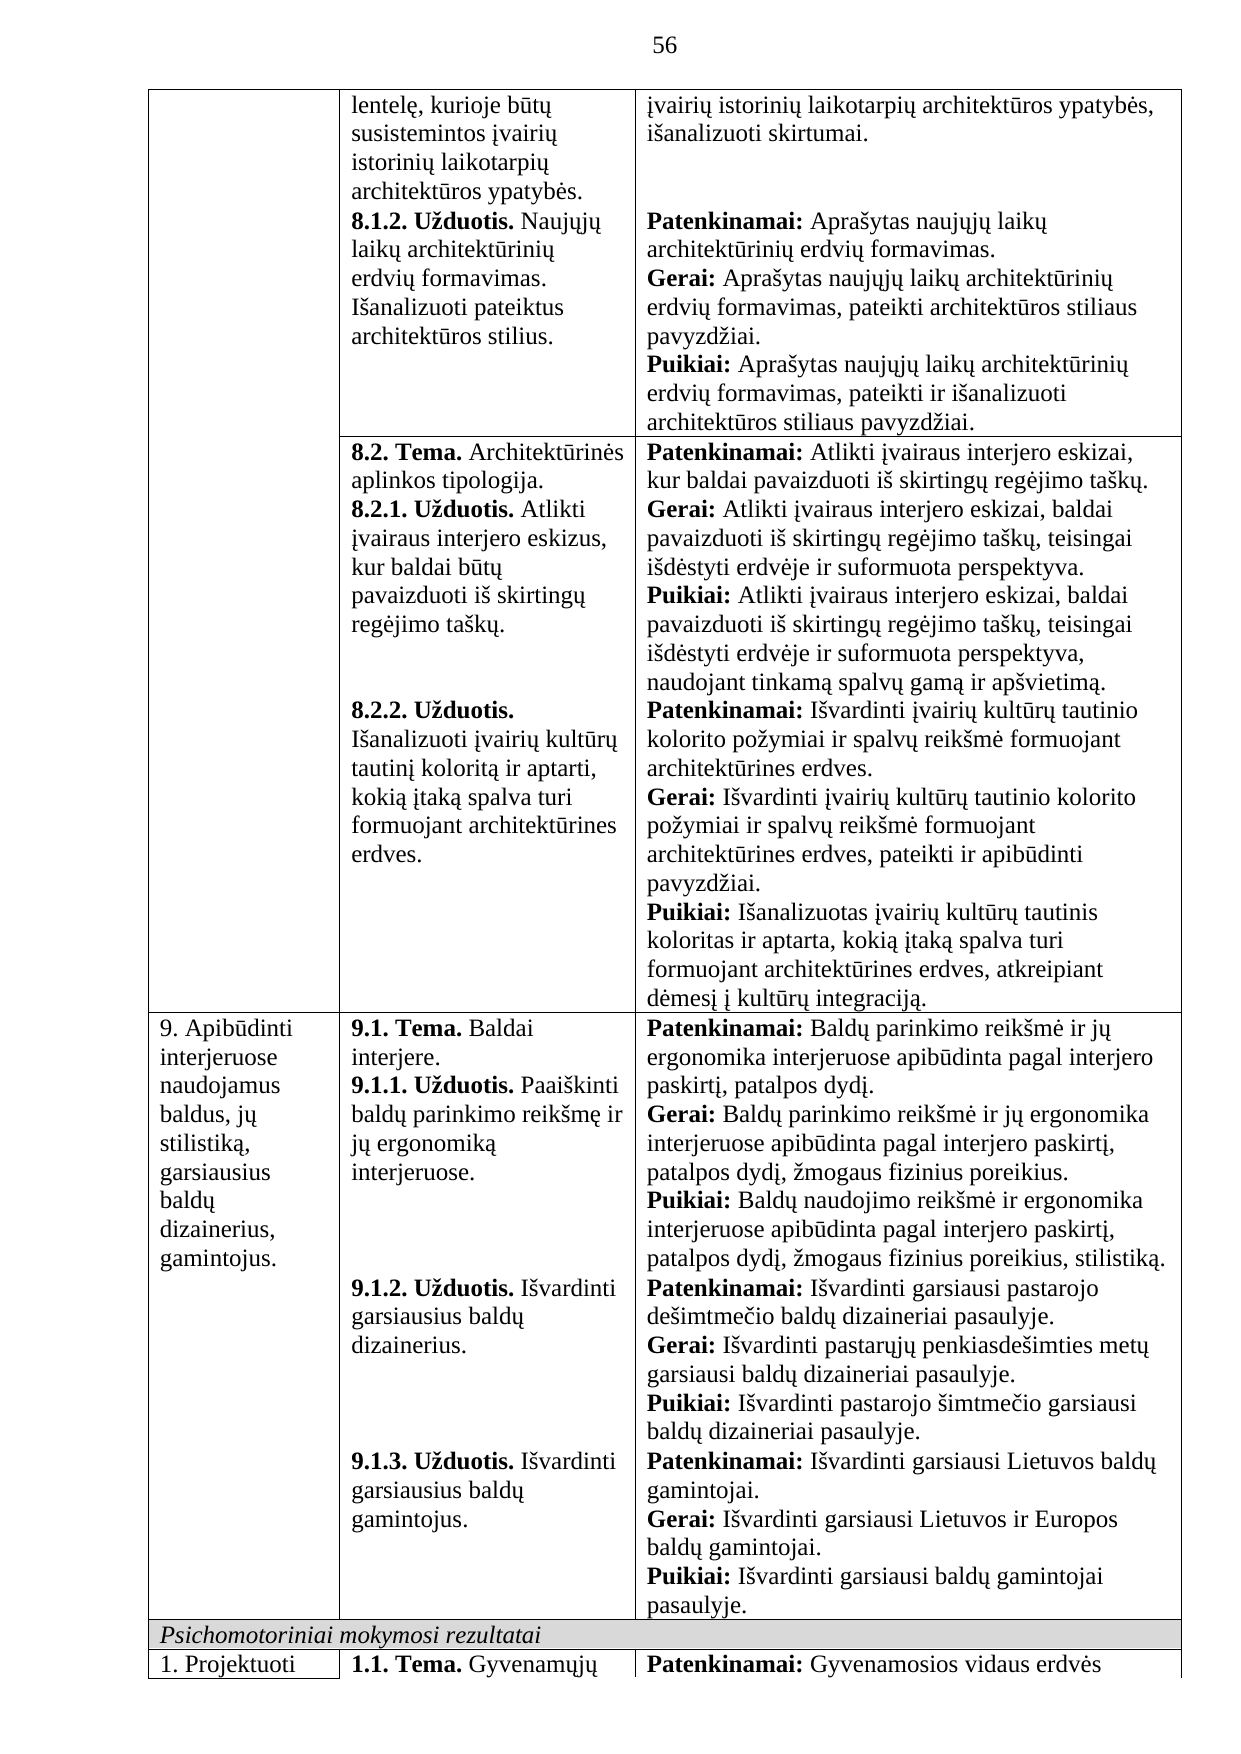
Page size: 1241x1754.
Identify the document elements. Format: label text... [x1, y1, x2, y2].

table_cell Patenkinamai: Baldų parinkimo reikšmė ir jų ergonomika interjeruose apibūdinta pagal interjero paskirtį, patalpos dydį. Gerai: Baldų parinkimo reikšmė ir jų ergonomika interjeruose apibūdinta pagal interjero paskirtį, patalpos dydį, žmogaus fizinius poreikius. Puikiai: Baldų naudojimo reikšmė ir ergonomika interjeruose apibūdinta pagal interjero paskirtį, patalpos dydį, žmogaus fizinius poreikius, stilistiką. [636, 1013, 1181, 1272]
table_cell 9.1.3. Užduotis. Išvardinti garsiausius baldų gamintojus. [340, 1445, 635, 1619]
table_cell Patenkinamai: Aprašytas naujųjų laikų architektūrinių erdvių formavimas. Gerai: Aprašytas naujųjų laikų architektūrinių erdvių formavimas, pateikti architektūros stiliaus pavyzdžiai. Puikiai: Aprašytas naujųjų laikų architektūrinių erdvių formavimas, pateikti ir išanalizuoti architektūros stiliaus pavyzdžiai. [636, 205, 1181, 436]
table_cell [149, 1650, 339, 1678]
table_cell Psichomotoriniai mokymosi rezultatai [149, 1620, 1181, 1648]
table_cell Patenkinamai: Išvardinti įvairių kultūrų tautinio kolorito požymiai ir spalvų reikšmė formuojant architektūrines erdves. Gerai: Išvardinti įvairių kultūrų tautinio kolorito požymiai ir spalvų reikšmė formuojant architektūrines erdves, pateikti ir apibūdinti pavyzdžiai. Puikiai: Išanalizuotas įvairių kultūrų tautinis koloritas ir aptarta, kokią įtaką spalva turi formuojant architektūrines erdves, atkreipiant dėmesį į kultūrų integraciją. [636, 696, 1181, 1012]
table_cell 9. Apibūdinti interjeruose naudojamus baldus, jų stilistiką, garsiausius baldų dizainerius, gamintojus. [149, 1013, 339, 1619]
table_cell 9.1. Tema. Baldai interjere. 9.1.1. Užduotis. Paaiškinti baldų parinkimo reikšmę ir jų ergonomiką interjeruose. [340, 1013, 635, 1272]
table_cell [340, 90, 635, 205]
table_cell 8.1.2. Užduotis. Naujųjų laikų architektūrinių erdvių formavimas. Išanalizuoti pateiktus architektūros stilius. [340, 205, 635, 436]
table_cell 9.1.2. Užduotis. Išvardinti garsiausius baldų dizainerius. [340, 1272, 635, 1445]
table_cell 8.2. Tema. Architektūrinės aplinkos tipologija. 8.2.1. Užduotis. Atlikti įvairaus interjero eskizus, kur baldai būtų pavaizduoti iš skirtingų regėjimo taškų. [340, 437, 635, 696]
table_cell Patenkinamai: Atlikti įvairaus interjero eskizai, kur baldai pavaizduoti iš skirtingų regėjimo taškų. Gerai: Atlikti įvairaus interjero eskizai, baldai pavaizduoti iš skirtingų regėjimo taškų, teisingai išdėstyti erdvėje ir suformuota perspektyva. Puikiai: Atlikti įvairaus interjero eskizai, baldai pavaizduoti iš skirtingų regėjimo taškų, teisingai išdėstyti erdvėje ir suformuota perspektyva, naudojant tinkamą spalvų gamą ir apšvietimą. [636, 437, 1181, 696]
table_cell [149, 90, 339, 1012]
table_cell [635, 1650, 1181, 1678]
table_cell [340, 1650, 635, 1678]
table_cell 8.2.2. Užduotis. Išanalizuoti įvairių kultūrų tautinį koloritą ir aptarti, kokią įtaką spalva turi formuojant architektūrines erdves. [340, 696, 635, 1012]
table_cell Patenkinamai: Išvardinti garsiausi pastarojo dešimtmečio baldų dizaineriai pasaulyje. Gerai: Išvardinti pastarųjų penkiasdešimties metų garsiausi baldų dizaineriai pasaulyje. Puikiai: Išvardinti pastarojo šimtmečio garsiausi baldų dizaineriai pasaulyje. [636, 1272, 1181, 1445]
table_cell Patenkinamai: Išvardinti garsiausi Lietuvos baldų gamintojai. Gerai: Išvardinti garsiausi Lietuvos ir Europos baldų gamintojai. Puikiai: Išvardinti garsiausi baldų gamintojai pasaulyje. [636, 1445, 1181, 1619]
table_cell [636, 90, 1181, 205]
